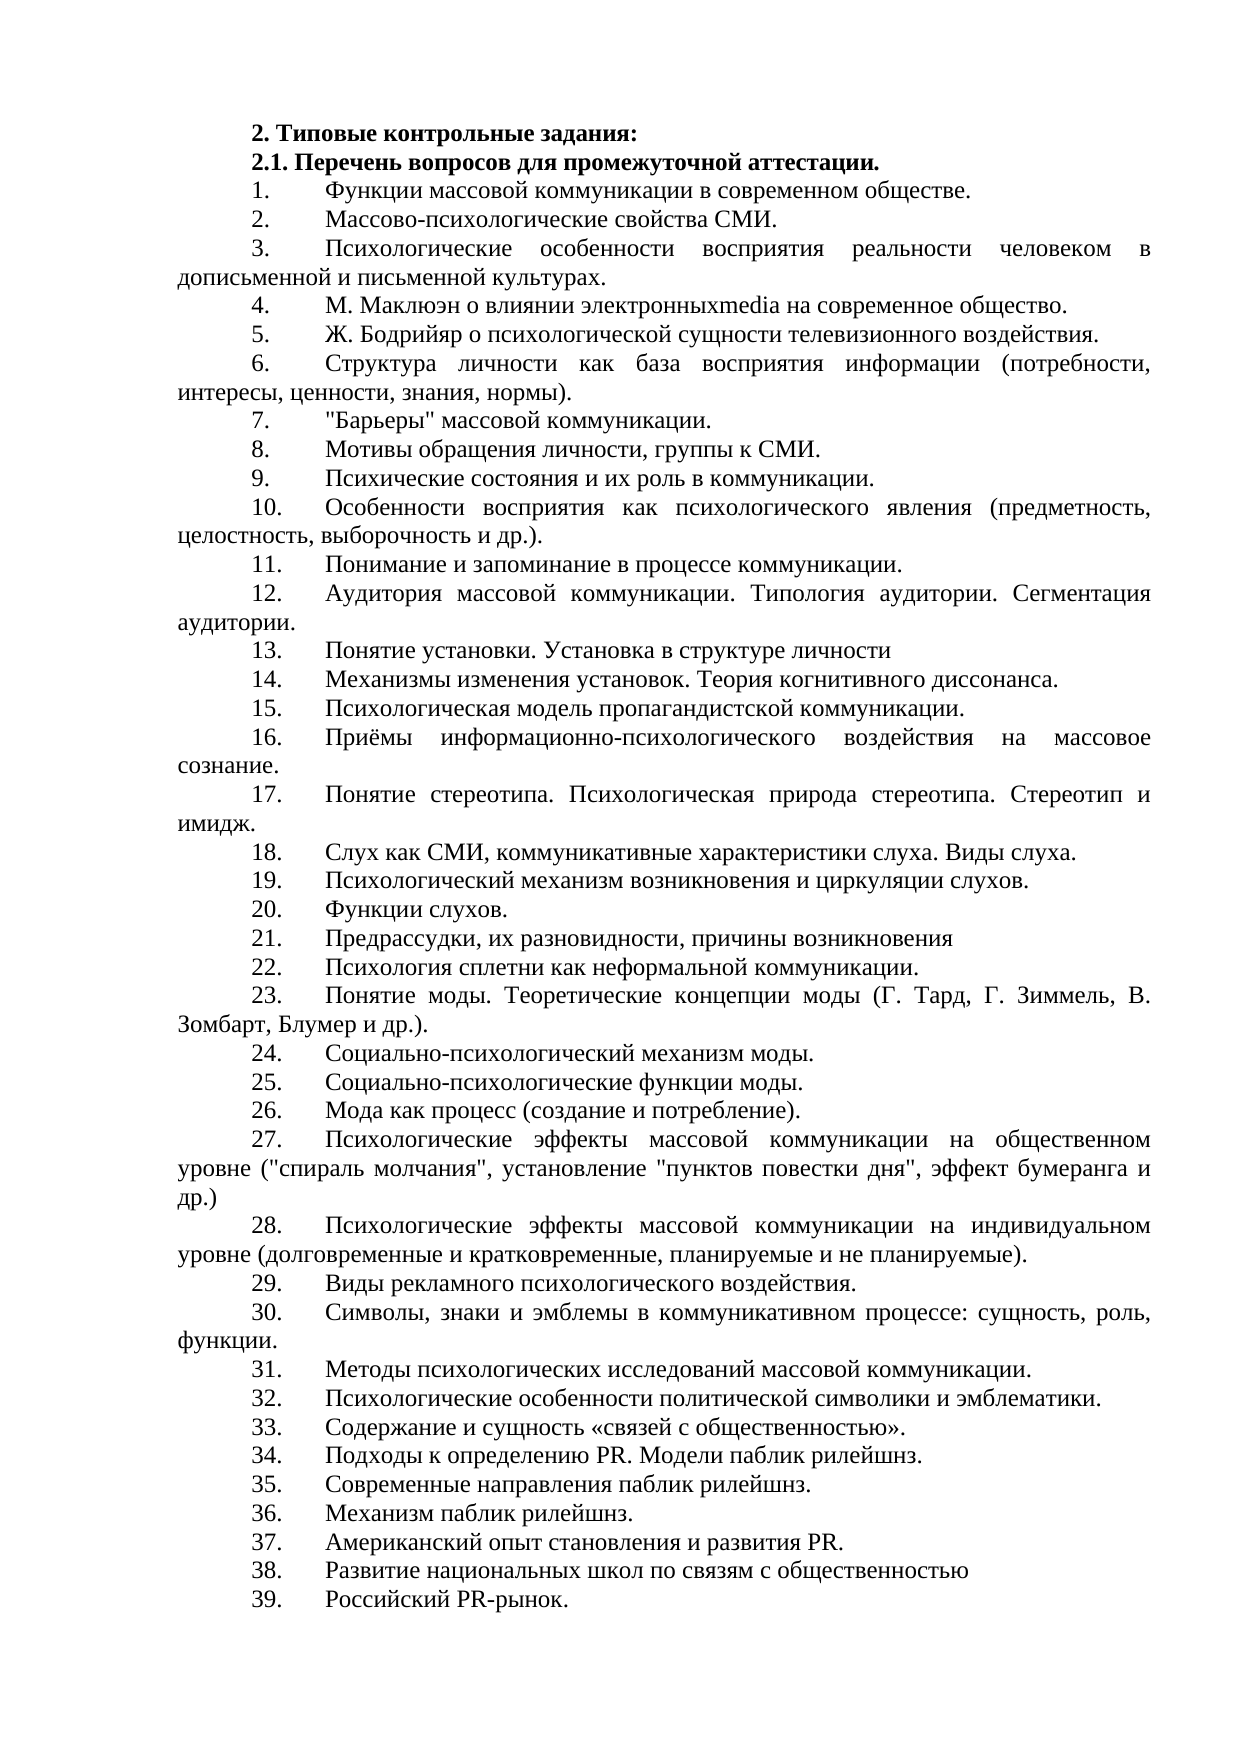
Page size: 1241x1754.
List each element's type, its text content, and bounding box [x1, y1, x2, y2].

list Психические состояния и их роль в коммуникации. [177, 463, 1152, 492]
list Функции слухов. [177, 894, 1152, 923]
list Современные направления паблик рилейшнз. [177, 1469, 1152, 1498]
list Социально-психологические функции моды. [177, 1067, 1152, 1096]
list Психологические эффекты массовой коммуникации на общественном уровне ("спираль молчания", установление "пунктов повестки дня", эффект бумеранга и др.) [177, 1124, 1152, 1211]
list Методы психологических исследований массовой коммуникации. [177, 1354, 1152, 1383]
list Социально-психологический механизм моды. [177, 1038, 1152, 1067]
list Аудитория массовой коммуникации. Типология аудитории. Сегментация аудитории. [177, 578, 1152, 636]
list Массово-психологические свойства СМИ. [177, 204, 1152, 233]
list Понимание и запоминание в процессе коммуникации. [177, 549, 1152, 578]
list Психологические особенности политической символики и эмблематики. [177, 1383, 1152, 1412]
text 2.1. Перечень вопросов для промежуточной аттестации. [177, 147, 1152, 176]
list Виды рекламного психологического воздействия. [177, 1268, 1152, 1297]
list Механизмы изменения установок. Теория когнитивного диссонанса. [177, 664, 1152, 693]
list Психологическая модель пропагандистской коммуникации. [177, 693, 1152, 722]
list М. Маклюэн о влиянии электронныхmedia на современное общество. [177, 291, 1152, 319]
list Предрассудки, их разновидности, причины возникновения [177, 923, 1152, 952]
list Механизм паблик рилейшнз. [177, 1498, 1152, 1527]
list Ж. Бодрийяр о психологической сущности телевизионного воздействия. [177, 319, 1152, 348]
list Структура личности как база восприятия информации (потребности, интересы, ценности, знания, нормы). [177, 348, 1152, 406]
list Символы, знаки и эмблемы в коммуникативном процессе: сущность, роль, функции. [177, 1297, 1152, 1354]
list "Барьеры" массовой коммуникации. [177, 406, 1152, 434]
list Подходы к определению PR. Модели паблик рилейшнз. [177, 1441, 1152, 1469]
list Мода как процесс (создание и потребление). [177, 1096, 1152, 1124]
list Особенности восприятия как психологического явления (предметность, целостность, выборочность и др.). [177, 492, 1152, 549]
list Понятие установки. Установка в структуре личности [177, 636, 1152, 664]
list Американский опыт становления и развития PR. [177, 1527, 1152, 1556]
list Функции массовой коммуникации в современном обществе. [177, 176, 1152, 204]
list Психологические особенности восприятия реальности человеком в дописьменной и письменной культурах. [177, 233, 1152, 291]
list Слух как СМИ, коммуникативные характеристики слуха. Виды слуха. [177, 837, 1152, 866]
list Психология сплетни как неформальной коммуникации. [177, 952, 1152, 981]
list Российский PR-рынок. [177, 1584, 1152, 1613]
text 2. Типовые контрольные задания: [177, 118, 1152, 147]
list Приёмы информационно-психологического воздействия на массовое сознание. [177, 722, 1152, 779]
list Содержание и сущность «связей с общественностью». [177, 1412, 1152, 1441]
list Развитие национальных школ по связям с общественностью [177, 1556, 1152, 1584]
list Психологический механизм возникновения и циркуляции слухов. [177, 866, 1152, 894]
list Понятие моды. Теоретические концепции моды (Г. Тард, Г. Зиммель, В. Зомбарт, Блумер и др.). [177, 981, 1152, 1038]
list Понятие стереотипа. Психологическая природа стереотипа. Стереотип и имидж. [177, 779, 1152, 837]
list Мотивы обращения личности, группы к СМИ. [177, 434, 1152, 463]
list Психологические эффекты массовой коммуникации на индивидуальном уровне (долговременные и кратковременные, планируемые и не планируемые). [177, 1211, 1152, 1268]
